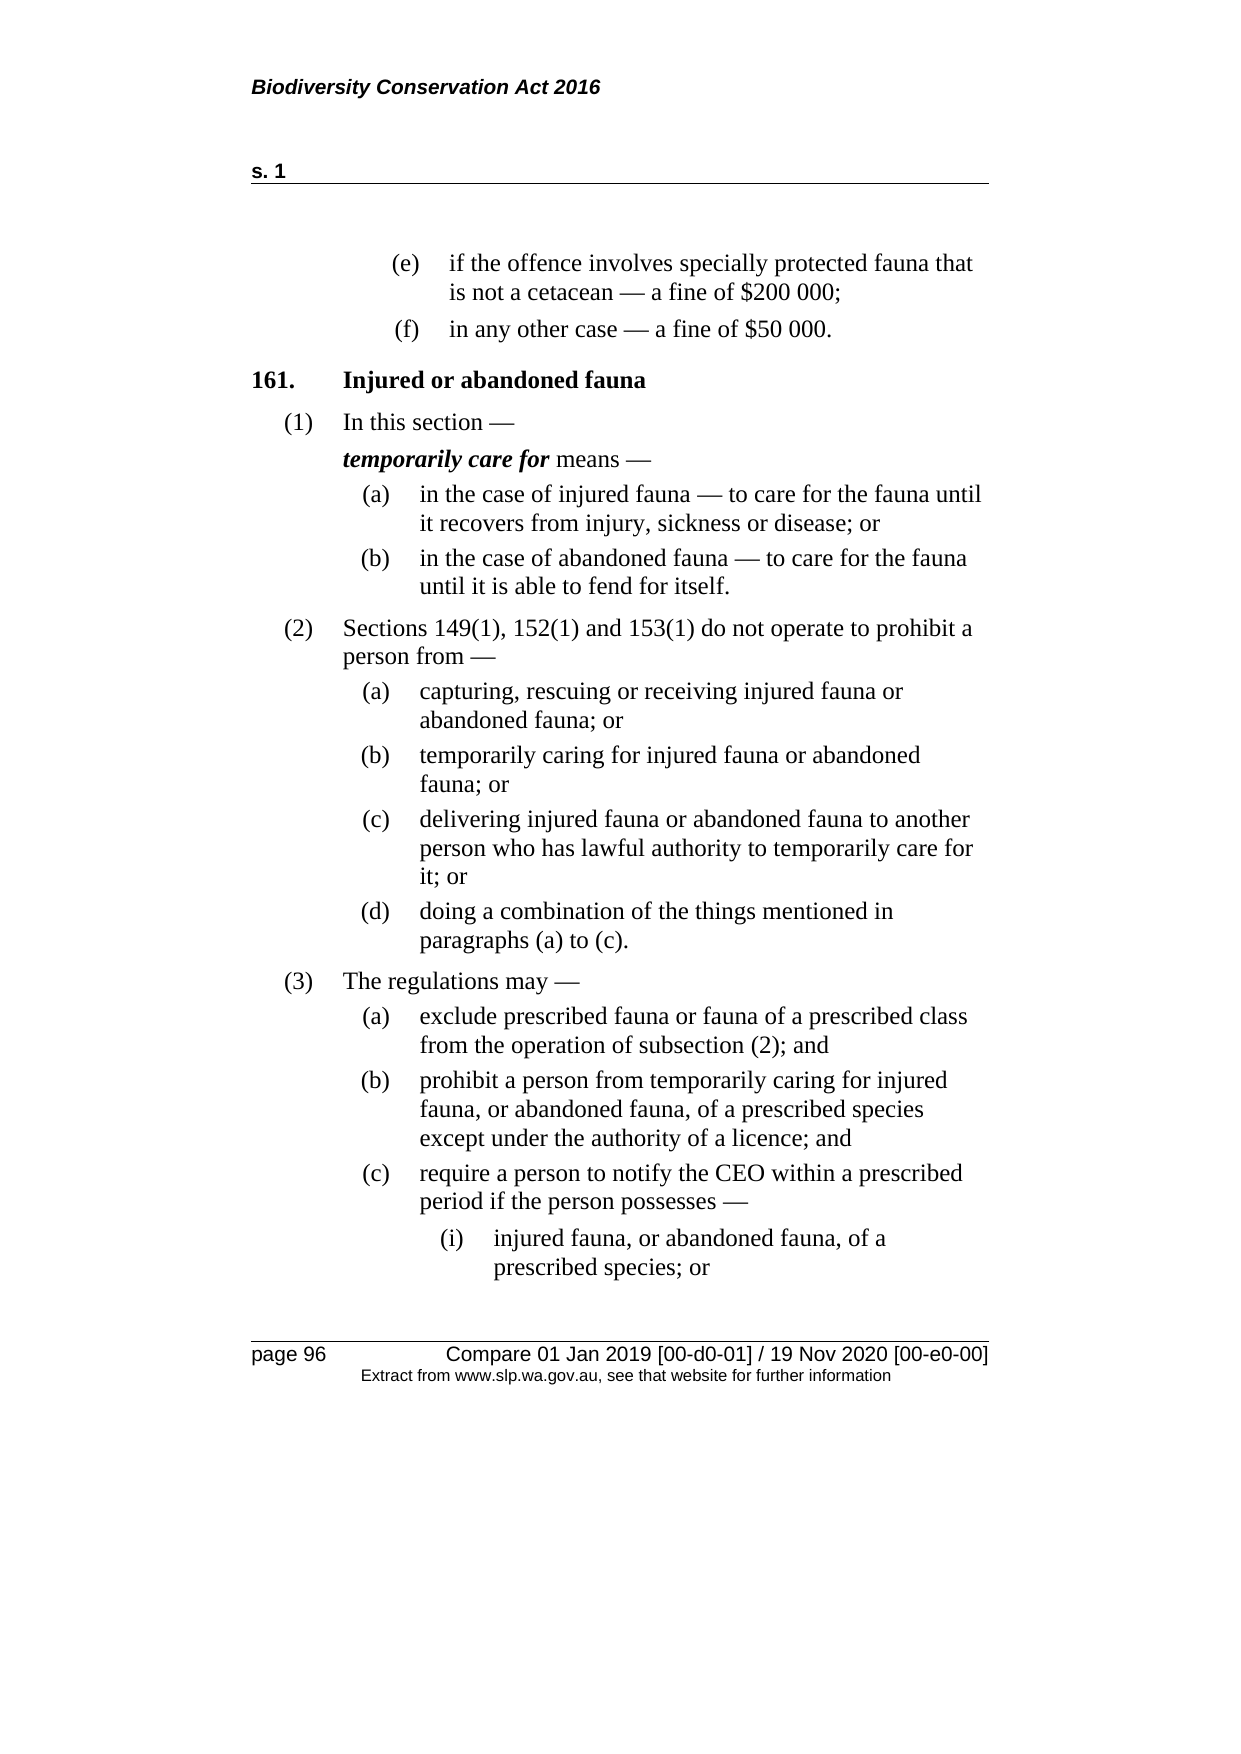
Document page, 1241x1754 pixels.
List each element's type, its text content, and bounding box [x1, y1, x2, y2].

text (c) require a person to notify the CEO within a prescribed period if the person possesses — [251, 1158, 989, 1215]
text (e) if the offence involves specially protected fauna that is not a cetacean — a fine of $200 000; [251, 248, 989, 306]
text temporarily care for means — [251, 444, 989, 473]
text (f) in any other case — a fine of $50 000. [251, 314, 989, 343]
text (1) In this section — [251, 407, 989, 436]
text (b) in the case of abandoned fauna — to care for the fauna until it is able to fend for itself. [251, 543, 989, 600]
text (a) capturing, rescuing or receiving injured fauna or abandoned fauna; or [251, 676, 989, 734]
text (d) doing a combination of the things mentioned in paragraphs (a) to (c). [251, 896, 989, 954]
text (a) exclude prescribed fauna or fauna of a prescribed class from the operation of subsection (2); and [251, 1001, 989, 1059]
text (b) prohibit a person from temporarily caring for injured fauna, or abandoned fauna, of a prescribed species except under the authority of a licence; and [251, 1065, 989, 1151]
text (i) injured fauna, or abandoned fauna, of a prescribed species; or [251, 1223, 989, 1281]
text (2) Sections 149(1), 152(1) and 153(1) do not operate to prohibit a person from — [251, 613, 989, 670]
text (c) delivering injured fauna or abandoned fauna to another person who has lawful authority to temporarily care for it; or [251, 804, 989, 890]
text (a) in the case of injured fauna — to care for the fauna until it recovers from injury, sickness or disease; or [251, 479, 989, 536]
subtitle 161. Injured or abandoned fauna [251, 366, 989, 394]
text (3) The regulations may — [251, 966, 989, 995]
text (b) temporarily caring for injured fauna or abandoned fauna; or [251, 740, 989, 798]
